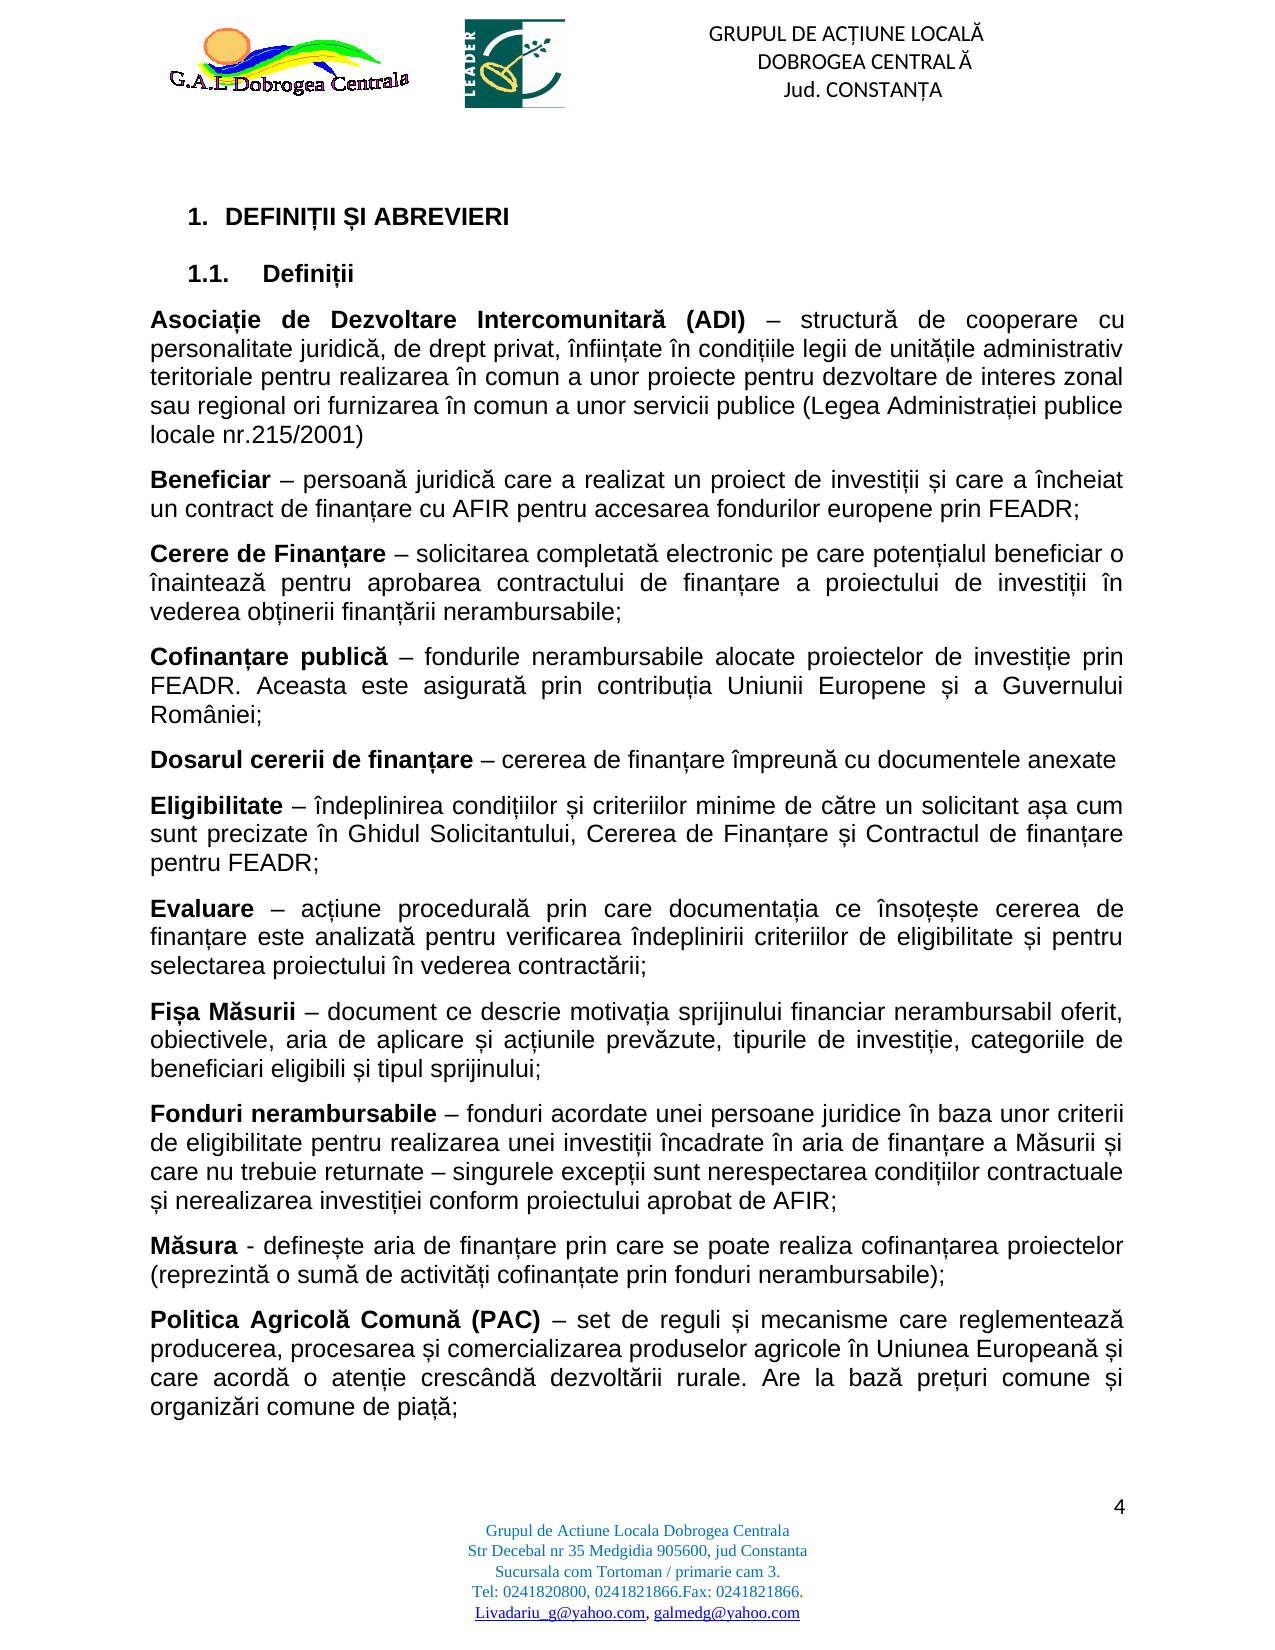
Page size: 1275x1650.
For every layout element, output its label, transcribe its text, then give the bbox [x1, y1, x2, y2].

text Politica Agricolă Comună (PAC) – set de reguli și mecanisme care reglementează producerea, procesarea și comercializarea produselor agricole în Uniunea Europeană și care acordă o atenție crescândă dezvoltării rurale. Are la bază prețuri comune și organizări comune de piață; [150, 1305, 1125, 1420]
text Fișa Măsurii – document ce descrie motivația sprijinului financiar nerambursabil oferit, obiectivele, aria de aplicare și acțiunile prevăzute, tipurile de investiție, categoriile de beneficiari eligibili și tipul sprijinului; [150, 997, 1125, 1083]
text Măsura - definește aria de finanțare prin care se poate realiza cofinanțarea proiectelor (reprezintă o sumă de activități cofinanțate prin fonduri nerambursabile); [150, 1231, 1125, 1289]
list DEFINIȚII ȘI ABREVIERI [187, 202, 1125, 231]
text Evaluare – acțiune procedurală prin care documentația ce însoțește cererea de finanțare este analizată pentru verificarea îndeplinirii criteriilor de eligibilitate și pentru selectarea proiectului în vederea contractării; [150, 894, 1125, 980]
picture [238, 79, 246, 86]
list Definiții [187, 259, 1125, 288]
text Fonduri nerambursabile – fonduri acordate unei persoane juridice în baza unor criterii de eligibilitate pentru realizarea unei investiții încadrate în aria de finanțare a Măsurii și care nu trebuie returnate – singurele excepții sunt nerespectarea condițiilor contractuale și nerealizarea investiției conform proiectului aprobat de AFIR; [150, 1099, 1125, 1214]
picture [190, 26, 384, 86]
text Beneficiar – persoană juridică care a realizat un proiect de investiții și care a încheiat un contract de finanțare cu AFIR pentru accesarea fondurilor europene prin FEADR; [150, 465, 1125, 523]
picture [464, 19, 565, 107]
text Asociație de Dezvoltare Intercomunitară (ADI) – structură de cooperare cu personalitate juridică, de drept privat, înființate în condițiile legii de unitățile administrativ teritoriale pentru realizarea în comun a unor proiecte pentru dezvoltare de interes zonal sau regional ori furnizarea în comun a unor servicii publice (Legea Administrației publice locale nr.215/2001) [150, 305, 1125, 449]
text Dosarul cererii de finanțare – cererea de finanțare împreună cu documentele anexate [150, 745, 1125, 774]
text Eligibilitate – îndeplinirea condițiilor și criteriilor minime de către un solicitant așa cum sunt precizate în Ghidul Solicitantului, Cererea de Finanțare și Contractul de finanțare pentru FEADR; [150, 791, 1125, 877]
text Cofinanțare publică – fondurile nerambursabile alocate proiectelor de investiție prin FEADR. Aceasta este asigurată prin contribuția Uniunii Europene și a Guvernului României; [150, 642, 1125, 729]
text Cerere de Finanțare – solicitarea completată electronic pe care potențialul beneficiar o înaintează pentru aprobarea contractului de finanțare a proiectului de investiții în vederea obținerii finanțării nerambursabile; [150, 539, 1125, 626]
